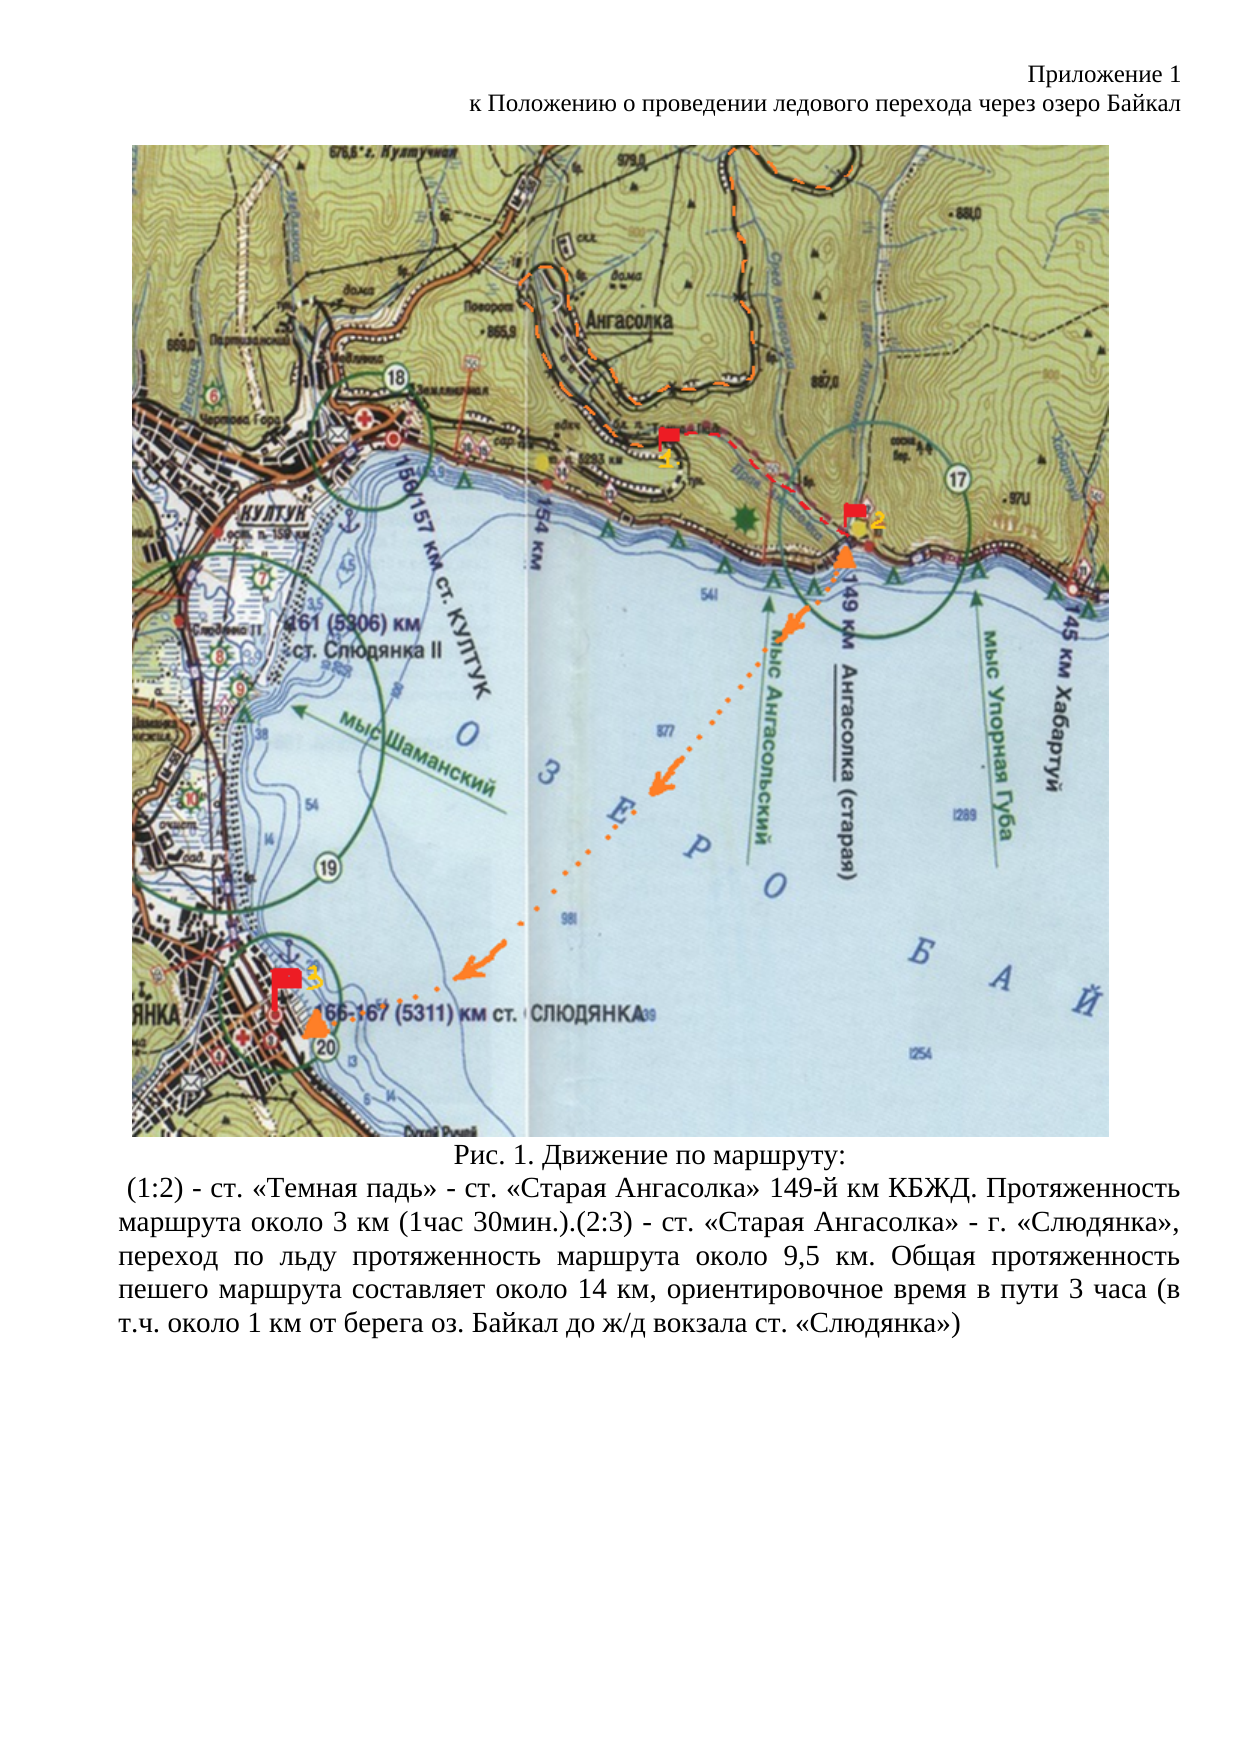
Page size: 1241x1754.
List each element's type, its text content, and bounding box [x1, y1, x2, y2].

text к Положению о проведении ледового перехода через озеро Байкал [118, 88, 1181, 117]
text Приложение 1 [118, 59, 1181, 88]
picture [132, 145, 1109, 1137]
text Рис. 1. Движение по маршруту: [118, 1137, 1181, 1171]
text (1:2) - ст. «Темная падь» - ст. «Старая Ангасолка» 149-й км КБЖД. Протяженность маршрута около 3 км (1час 30мин.).(2:3) - ст. «Старая Ангасолка» - г. «Слюдянка», переход по льду протяженность маршрута около 9,5 км. Общая протяженность пешего маршрута составляет около 14 км, ориентировочное время в пути 3 часа (в т.ч. около 1 км от берега оз. Байкал до ж/д вокзала ст. «Слюдянка») [118, 1171, 1181, 1338]
